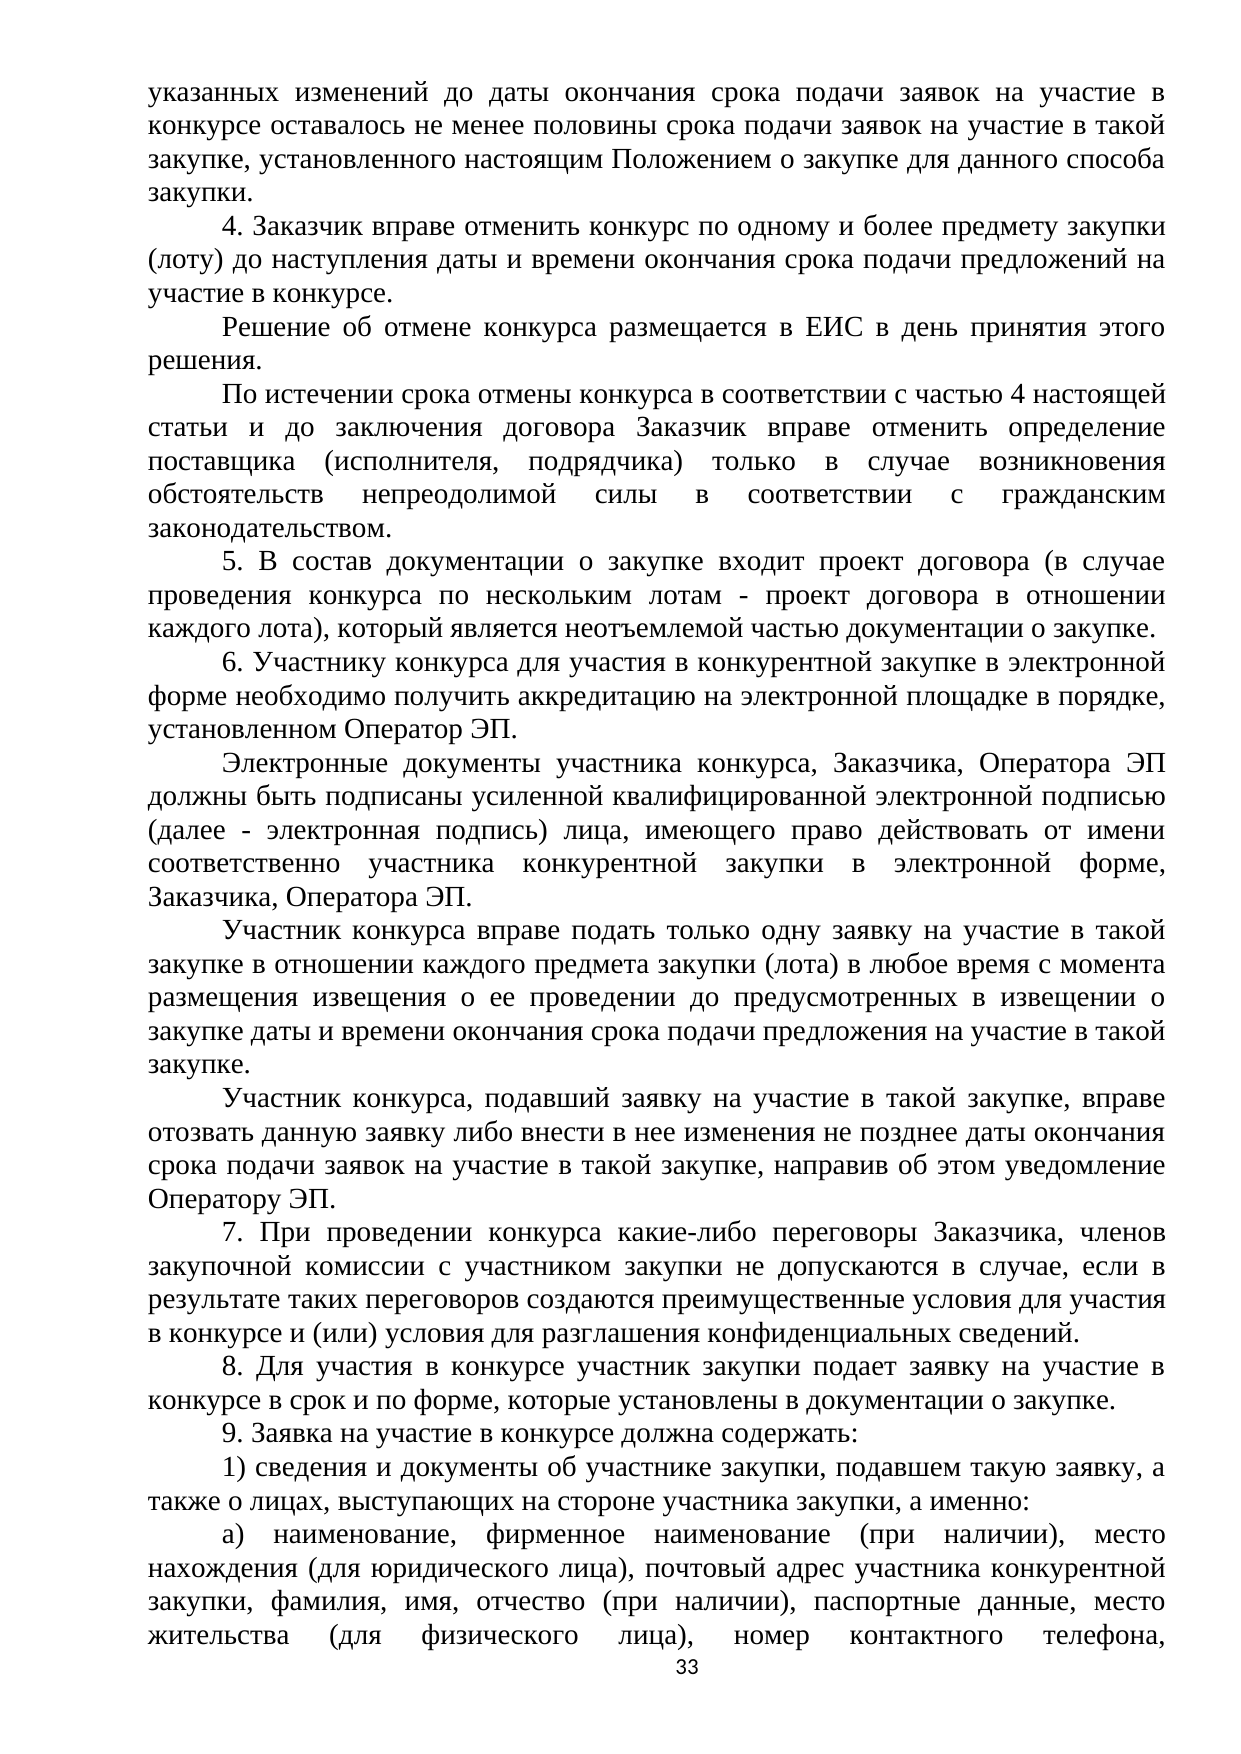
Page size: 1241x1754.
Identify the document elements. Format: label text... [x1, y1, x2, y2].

text Участник конкурса, подавший заявку на участие в такой закупке, вправе отозвать данную заявку либо внести в нее изменения не позднее даты окончания срока подачи заявок на участие в такой закупке, направив об этом уведомление Оператору ЭП. [148, 1080, 1167, 1214]
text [148, 74, 1167, 208]
text 5. В состав документации о закупке входит проект договора (в случае проведения конкурса по нескольким лотам - проект договора в отношении каждого лота), который является неотъемлемой частью документации о закупке. [148, 543, 1167, 644]
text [148, 1516, 1167, 1650]
text 7. При проведении конкурса какие-либо переговоры Заказчика, членов закупочной комиссии с участником закупки не допускаются в случае, если в результате таких переговоров создаются преимущественные условия для участия в конкурсе и (или) условия для разглашения конфиденциальных сведений. [148, 1214, 1167, 1348]
text 8. Для участия в конкурсе участник закупки подает заявку на участие в конкурсе в срок и по форме, которые установлены в документации о закупке. [148, 1348, 1167, 1416]
text Электронные документы участника конкурса, Заказчика, Оператора ЭП должны быть подписаны усиленной квалифицированной электронной подписью (далее - электронная подпись) лица, имеющего право действовать от имени соответственно участника конкурентной закупки в электронной форме, Заказчика, Оператора ЭП. [148, 745, 1167, 912]
text 9. Заявка на участие в конкурсе должна содержать: [148, 1416, 1167, 1449]
text 6. Участнику конкурса для участия в конкурентной закупке в электронной форме необходимо получить аккредитацию на электронной площадке в порядке, установленном Оператор ЭП. [148, 644, 1167, 745]
text По истечении срока отмены конкурса в соответствии с частью 4 настоящей статьи и до заключения договора Заказчик вправе отменить определение поставщика (исполнителя, подрядчика) только в случае возникновения обстоятельств непреодолимой силы в соответствии с гражданским законодательством. [148, 376, 1167, 543]
text 4. Заказчик вправе отменить конкурс по одному и более предмету закупки (лоту) до наступления даты и времени окончания срока подачи предложений на участие в конкурсе. [148, 208, 1167, 309]
text 1) сведения и документы об участнике закупки, подавшем такую заявку, а также о лицах, выступающих на стороне участника закупки, а именно: [148, 1449, 1167, 1516]
text Участник конкурса вправе подать только одну заявку на участие в такой закупке в отношении каждого предмета закупки (лота) в любое время с момента размещения извещения о ее проведении до предусмотренных в извещении о закупке даты и времени окончания срока подачи предложения на участие в такой закупке. [148, 912, 1167, 1080]
text Решение об отмене конкурса размещается в ЕИС в день принятия этого решения. [148, 309, 1167, 376]
